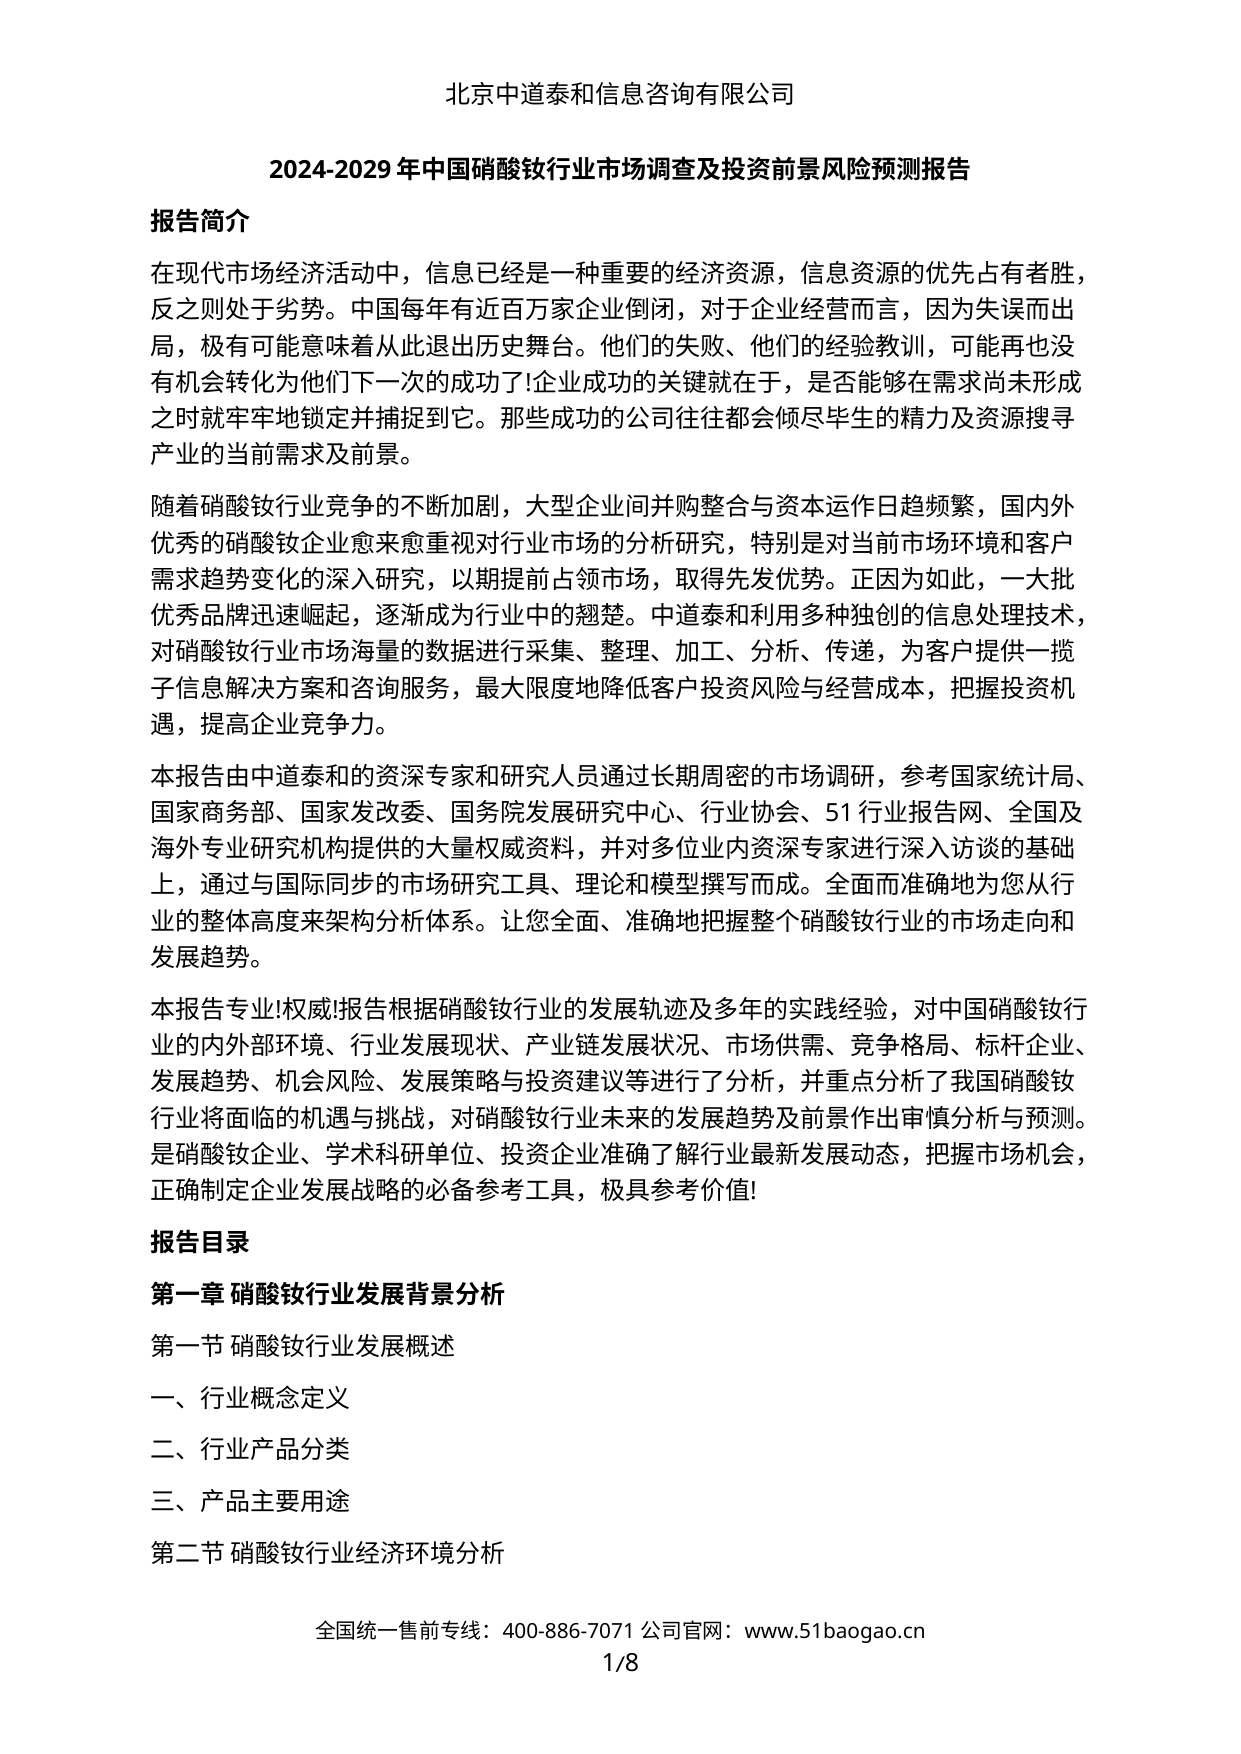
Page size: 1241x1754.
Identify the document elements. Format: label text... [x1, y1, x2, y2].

text 第一章 硝酸钕行业发展背景分析 [150, 1274, 1090, 1311]
text 二、行业产品分类 [150, 1430, 1090, 1466]
text 第一节 硝酸钕行业发展概述 [150, 1326, 1090, 1362]
text 在现代市场经济活动中，信息已经是一种重要的经济资源，信息资源的优先占有者胜，反之则处于劣势。中国每年有近百万家企业倒闭，对于企业经营而言，因为失误而出局，极有可能意味着从此退出历史舞台。他们的失败、他们的经验教训，可能再也没有机会转化为他们下一次的成功了!企业成功的关键就在于，是否能够在需求尚未形成之时就牢牢地锁定并捕捉到它。那些成功的公司往往都会倾尽毕生的精力及资源搜寻产业的当前需求及前景。 [150, 254, 1090, 471]
text 三、产品主要用途 [150, 1482, 1090, 1518]
text 本报告专业!权威!报告根据硝酸钕行业的发展轨迹及多年的实践经验，对中国硝酸钕行业的内外部环境、行业发展现状、产业链发展状况、市场供需、竞争格局、标杆企业、发展趋势、机会风险、发展策略与投资建议等进行了分析，并重点分析了我国硝酸钕行业将面临的机遇与挑战，对硝酸钕行业未来的发展趋势及前景作出审慎分析与预测。是硝酸钕企业、学术科研单位、投资企业准确了解行业最新发展动态，把握市场机会，正确制定企业发展战略的必备参考工具，极具参考价值! [150, 989, 1090, 1207]
text 2024-2029年中国硝酸钕行业市场调查及投资前景风险预测报告 [150, 150, 1090, 186]
text 一、行业概念定义 [150, 1378, 1090, 1414]
text 报告目录 [150, 1222, 1090, 1259]
text 随着硝酸钕行业竞争的不断加剧，大型企业间并购整合与资本运作日趋频繁，国内外优秀的硝酸钕企业愈来愈重视对行业市场的分析研究，特别是对当前市场环境和客户需求趋势变化的深入研究，以期提前占领市场，取得先发优势。正因为如此，一大批优秀品牌迅速崛起，逐渐成为行业中的翘楚。中道泰和利用多种独创的信息处理技术，对硝酸钕行业市场海量的数据进行采集、整理、加工、分析、传递，为客户提供一揽子信息解决方案和咨询服务，最大限度地降低客户投资风险与经营成本，把握投资机遇，提高企业竞争力。 [150, 487, 1090, 741]
text 第二节 硝酸钕行业经济环境分析 [150, 1534, 1090, 1570]
text 报告简介 [150, 202, 1090, 238]
text 本报告由中道泰和的资深专家和研究人员通过长期周密的市场调研，参考国家统计局、国家商务部、国家发改委、国务院发展研究中心、行业协会、51行业报告网、全国及海外专业研究机构提供的大量权威资料，并对多位业内资深专家进行深入访谈的基础上，通过与国际同步的市场研究工具、理论和模型撰写而成。全面而准确地为您从行业的整体高度来架构分析体系。让您全面、准确地把握整个硝酸钕行业的市场走向和发展趋势。 [150, 756, 1090, 974]
